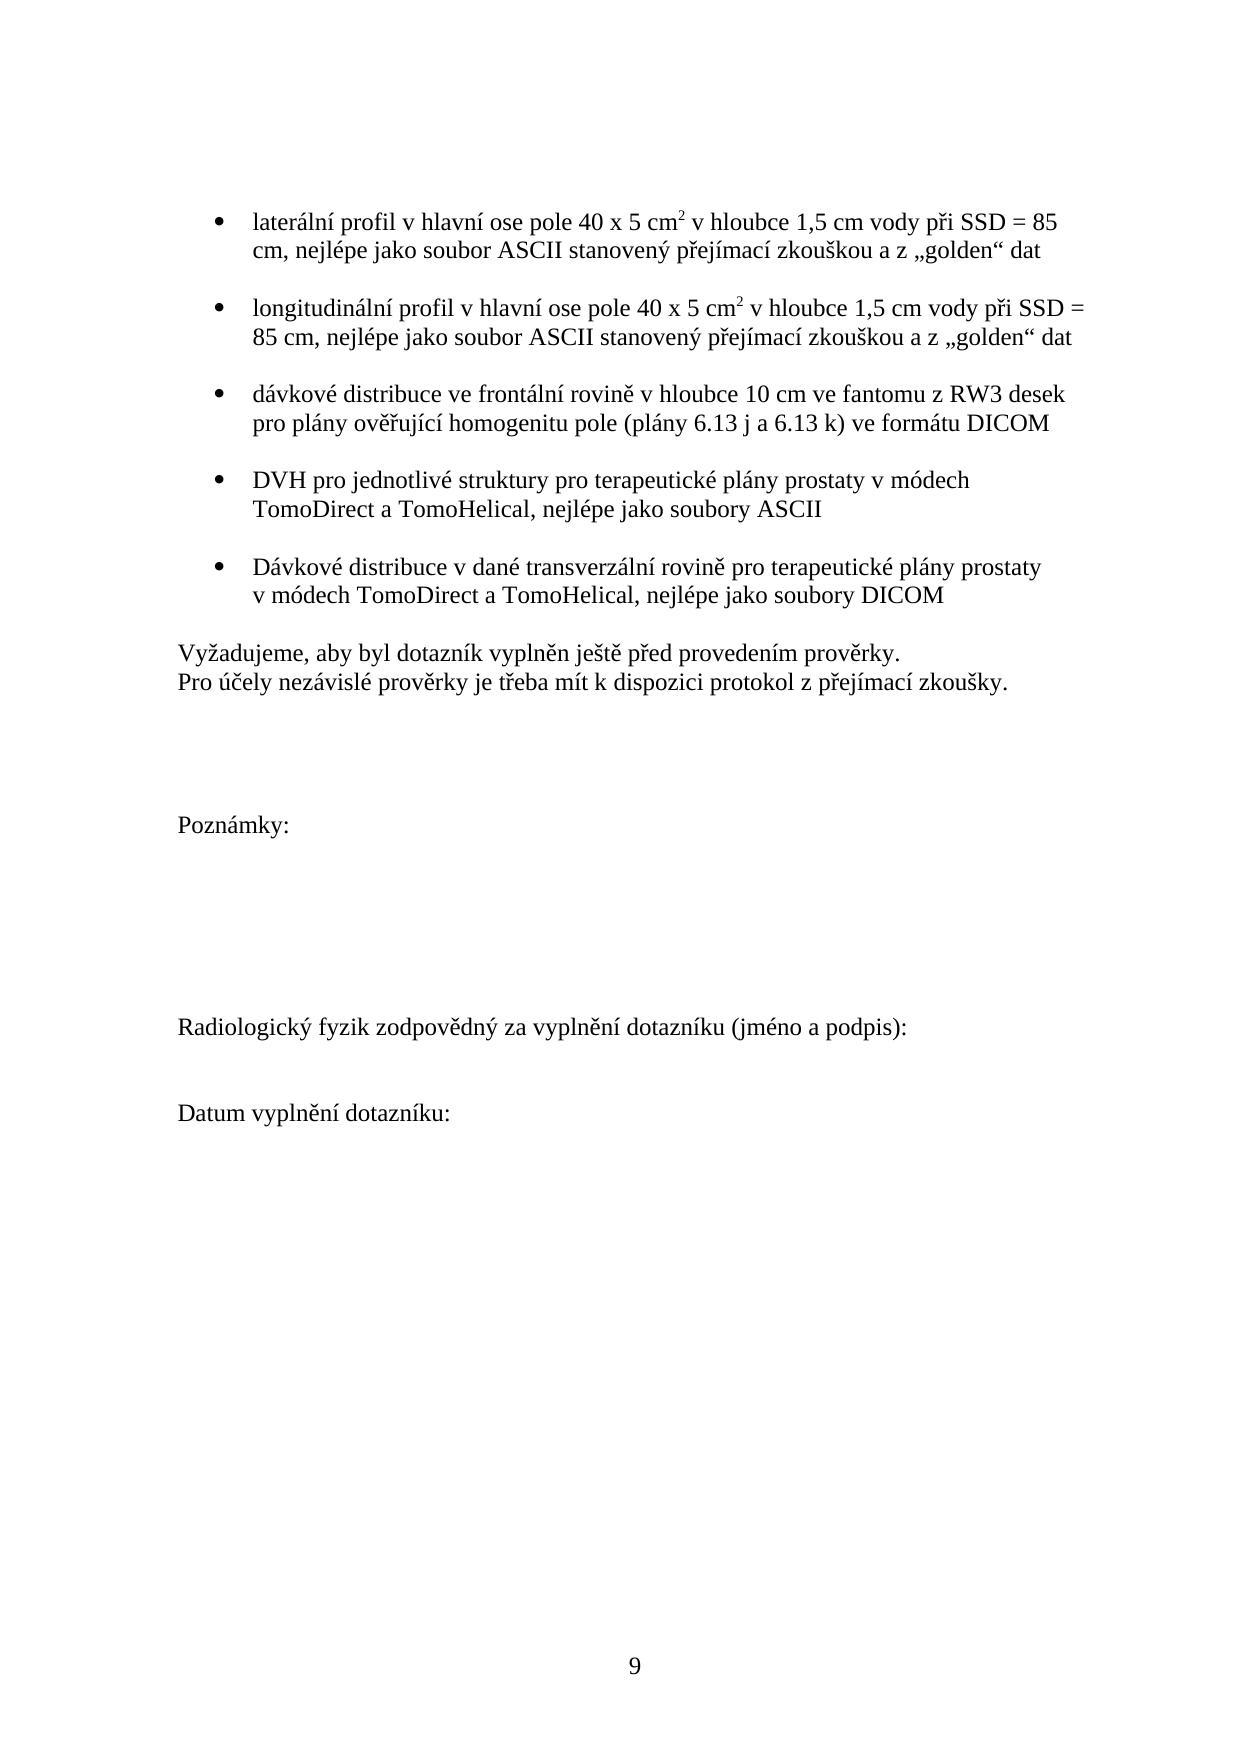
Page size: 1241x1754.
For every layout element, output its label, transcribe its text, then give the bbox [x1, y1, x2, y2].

text Radiologický fyzik zodpovědný za vyplnění dotazníku (jméno a podpis): [177, 1012, 1092, 1041]
text Pro účely nezávislé prověrky je třeba mít k dispozici protokol z přejímací zkoušky. [177, 667, 1092, 696]
list DVH pro jednotlivé struktury pro terapeutické plány prostaty v módech TomoDirect a TomoHelical, nejlépe jako soubory ASCII [215, 466, 1092, 523]
text Datum vyplnění dotazníku: [177, 1098, 1092, 1127]
list Dávkové distribuce v dané transverzální rovině pro terapeutické plány prostaty v módech TomoDirect a TomoHelical, nejlépe jako soubory DICOM [215, 552, 1092, 609]
text Vyžadujeme, aby byl dotazník vyplněn ještě před provedením prověrky. [177, 638, 1092, 667]
list laterální profil v hlavní ose pole 40 x 5 cm2 v hloubce 1,5 cm vody při SSD = 85 cm, nejlépe jako soubor ASCII stanovený přejímací zkouškou a z „golden“ dat [215, 207, 1092, 264]
list dávkové distribuce ve frontální rovině v hloubce 10 cm ve fantomu z RW3 desek pro plány ověřující homogenitu pole (plány 6.13 j a 6.13 k) ve formátu DICOM [215, 379, 1092, 437]
text Poznámky: [177, 811, 1092, 839]
list longitudinální profil v hlavní ose pole 40 x 5 cm2 v hloubce 1,5 cm vody při SSD = 85 cm, nejlépe jako soubor ASCII stanovený přejímací zkouškou a z „golden“ dat [215, 293, 1092, 351]
